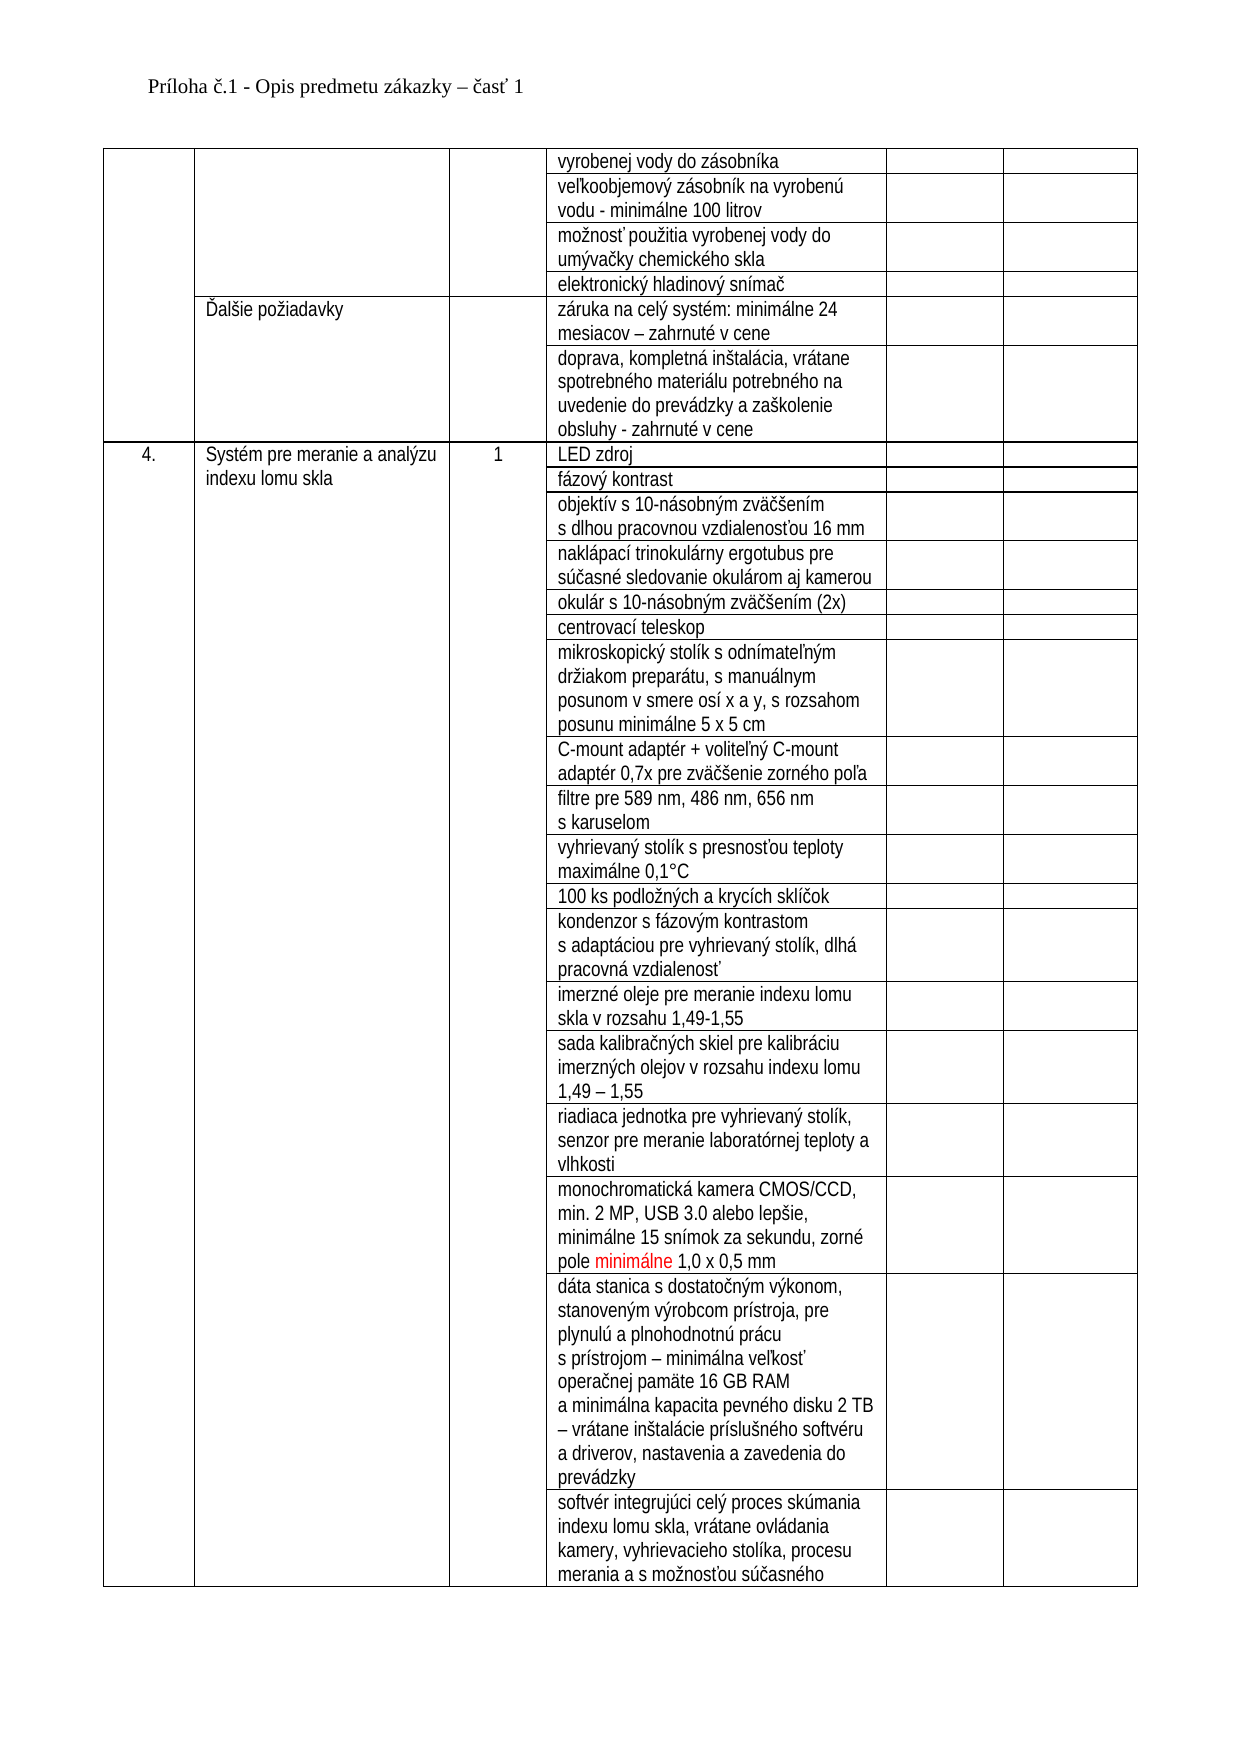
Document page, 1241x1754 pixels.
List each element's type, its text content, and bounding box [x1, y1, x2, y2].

table_cell [887, 468, 1003, 491]
table_cell [887, 1104, 1003, 1176]
table_cell [1004, 640, 1137, 736]
table_cell [887, 590, 1003, 614]
table_cell [1004, 909, 1137, 981]
table_cell [887, 223, 1003, 271]
table_cell [1004, 737, 1137, 785]
table_cell [1004, 297, 1137, 344]
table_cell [547, 149, 886, 173]
table_cell [1004, 835, 1137, 883]
table_cell [1004, 174, 1137, 222]
table_cell [887, 272, 1003, 296]
table_cell [887, 737, 1003, 785]
table_cell fázový kontrast [547, 468, 886, 491]
table_cell [1004, 590, 1137, 614]
table_cell [1004, 786, 1137, 834]
table_cell [1004, 1031, 1137, 1103]
table_cell [887, 835, 1003, 883]
table_cell Systém pre meranie a analýzu indexu lomu skla [195, 443, 449, 1586]
table_cell monochromatická kamera CMOS/CCD, min. 2 MP, USB 3.0 alebo lepšie, minimálne 15 snímok za sekundu, zorné pole minimálne 1,0 x 0,5 mm [547, 1177, 886, 1273]
table_cell [887, 640, 1003, 736]
table_cell [887, 615, 1003, 639]
table_cell [1004, 1490, 1137, 1586]
table_cell [1004, 615, 1137, 639]
table_cell veľkoobjemový zásobník na vyrobenú vodu - minimálne 100 litrov [547, 174, 886, 222]
table_cell [450, 297, 546, 441]
table_cell [1004, 468, 1137, 491]
table_cell [1004, 1104, 1137, 1176]
table_cell sada kalibračných skiel pre kalibráciu imerzných olejov v rozsahu indexu lomu 1,49 – 1,55 [547, 1031, 886, 1103]
table_cell možnosť použitia vyrobenej vody do umývačky chemického skla [547, 223, 886, 271]
table_cell [887, 1031, 1003, 1103]
table_cell záruka na celý systém: minimálne 24 mesiacov – zahrnuté v cene [547, 297, 886, 344]
table_cell [1004, 982, 1137, 1030]
table_cell naklápací trinokulárny ergotubus pre súčasné sledovanie okulárom aj kamerou [547, 541, 886, 589]
table_cell [887, 443, 1003, 466]
table_cell [887, 297, 1003, 344]
table_cell [1004, 1177, 1137, 1273]
table_cell C-mount adaptér + voliteľný C-mount adaptér 0,7x pre zväčšenie zorného poľa [547, 737, 886, 785]
table_cell [1004, 1274, 1137, 1489]
table_cell [887, 909, 1003, 981]
table_cell [887, 982, 1003, 1030]
table_cell LED zdroj [547, 443, 886, 466]
table_cell [1004, 149, 1137, 173]
table_cell imerzné oleje pre meranie indexu lomu skla v rozsahu 1,49-1,55 [547, 982, 886, 1030]
table_cell [1004, 493, 1137, 540]
table_cell [1004, 346, 1137, 441]
table_cell [887, 541, 1003, 589]
table_cell kondenzor s fázovým kontrastom s adaptáciou pre vyhrievaný stolík, dlhá pracovná vzdialenosť [547, 909, 886, 981]
table_cell filtre pre 589 nm, 486 nm, 656 nm s karuselom [547, 786, 886, 834]
table_cell objektív s 10-násobným zväčšením s dlhou pracovnou vzdialenosťou 16 mm [547, 493, 886, 540]
table_cell [1004, 884, 1137, 908]
table_cell doprava, kompletná inštalácia, vrátane spotrebného materiálu potrebného na uvedenie do prevádzky a zaškolenie obsluhy - zahrnuté v cene [547, 346, 886, 441]
table_cell [1004, 223, 1137, 271]
table_cell vyhrievaný stolík s presnosťou teploty maximálne 0,1°C [547, 835, 886, 883]
table_cell [887, 786, 1003, 834]
table_cell dáta stanica s dostatočným výkonom, stanoveným výrobcom prístroja, pre plynulú a plnohodnotnú prácu s prístrojom – minimálna veľkosť operačnej pamäte 16 GB RAM a minimálna kapacita pevného disku 2 TB – vrátane inštalácie príslušného softvéru a driverov, nastavenia a zavedenia do prevádzky [547, 1274, 886, 1489]
table_cell 4. [104, 443, 194, 1586]
table_cell Ďalšie požiadavky [195, 297, 449, 441]
table_cell [887, 493, 1003, 540]
table_cell elektronický hladinový snímač [547, 272, 886, 296]
table_cell [887, 884, 1003, 908]
table_cell 100 ks podložných a krycích sklíčok [547, 884, 886, 908]
table_cell [1004, 443, 1137, 466]
table_cell 1 [450, 443, 546, 1586]
table_cell [887, 174, 1003, 222]
table_cell [887, 346, 1003, 441]
table_cell riadiaca jednotka pre vyhrievaný stolík, senzor pre meranie laboratórnej teploty a vlhkosti [547, 1104, 886, 1176]
table_cell [887, 1177, 1003, 1273]
table_cell [887, 149, 1003, 173]
table_cell [1004, 272, 1137, 296]
table_cell centrovací teleskop [547, 615, 886, 639]
table_cell [1004, 541, 1137, 589]
table_cell okulár s 10-násobným zväčšením (2x) [547, 590, 886, 614]
table_cell mikroskopický stolík s odnímateľným držiakom preparátu, s manuálnym posunom v smere osí x a y, s rozsahom posunu minimálne 5 x 5 cm [547, 640, 886, 736]
table_cell [887, 1274, 1003, 1489]
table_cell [547, 1490, 886, 1586]
table_cell [887, 1490, 1003, 1586]
